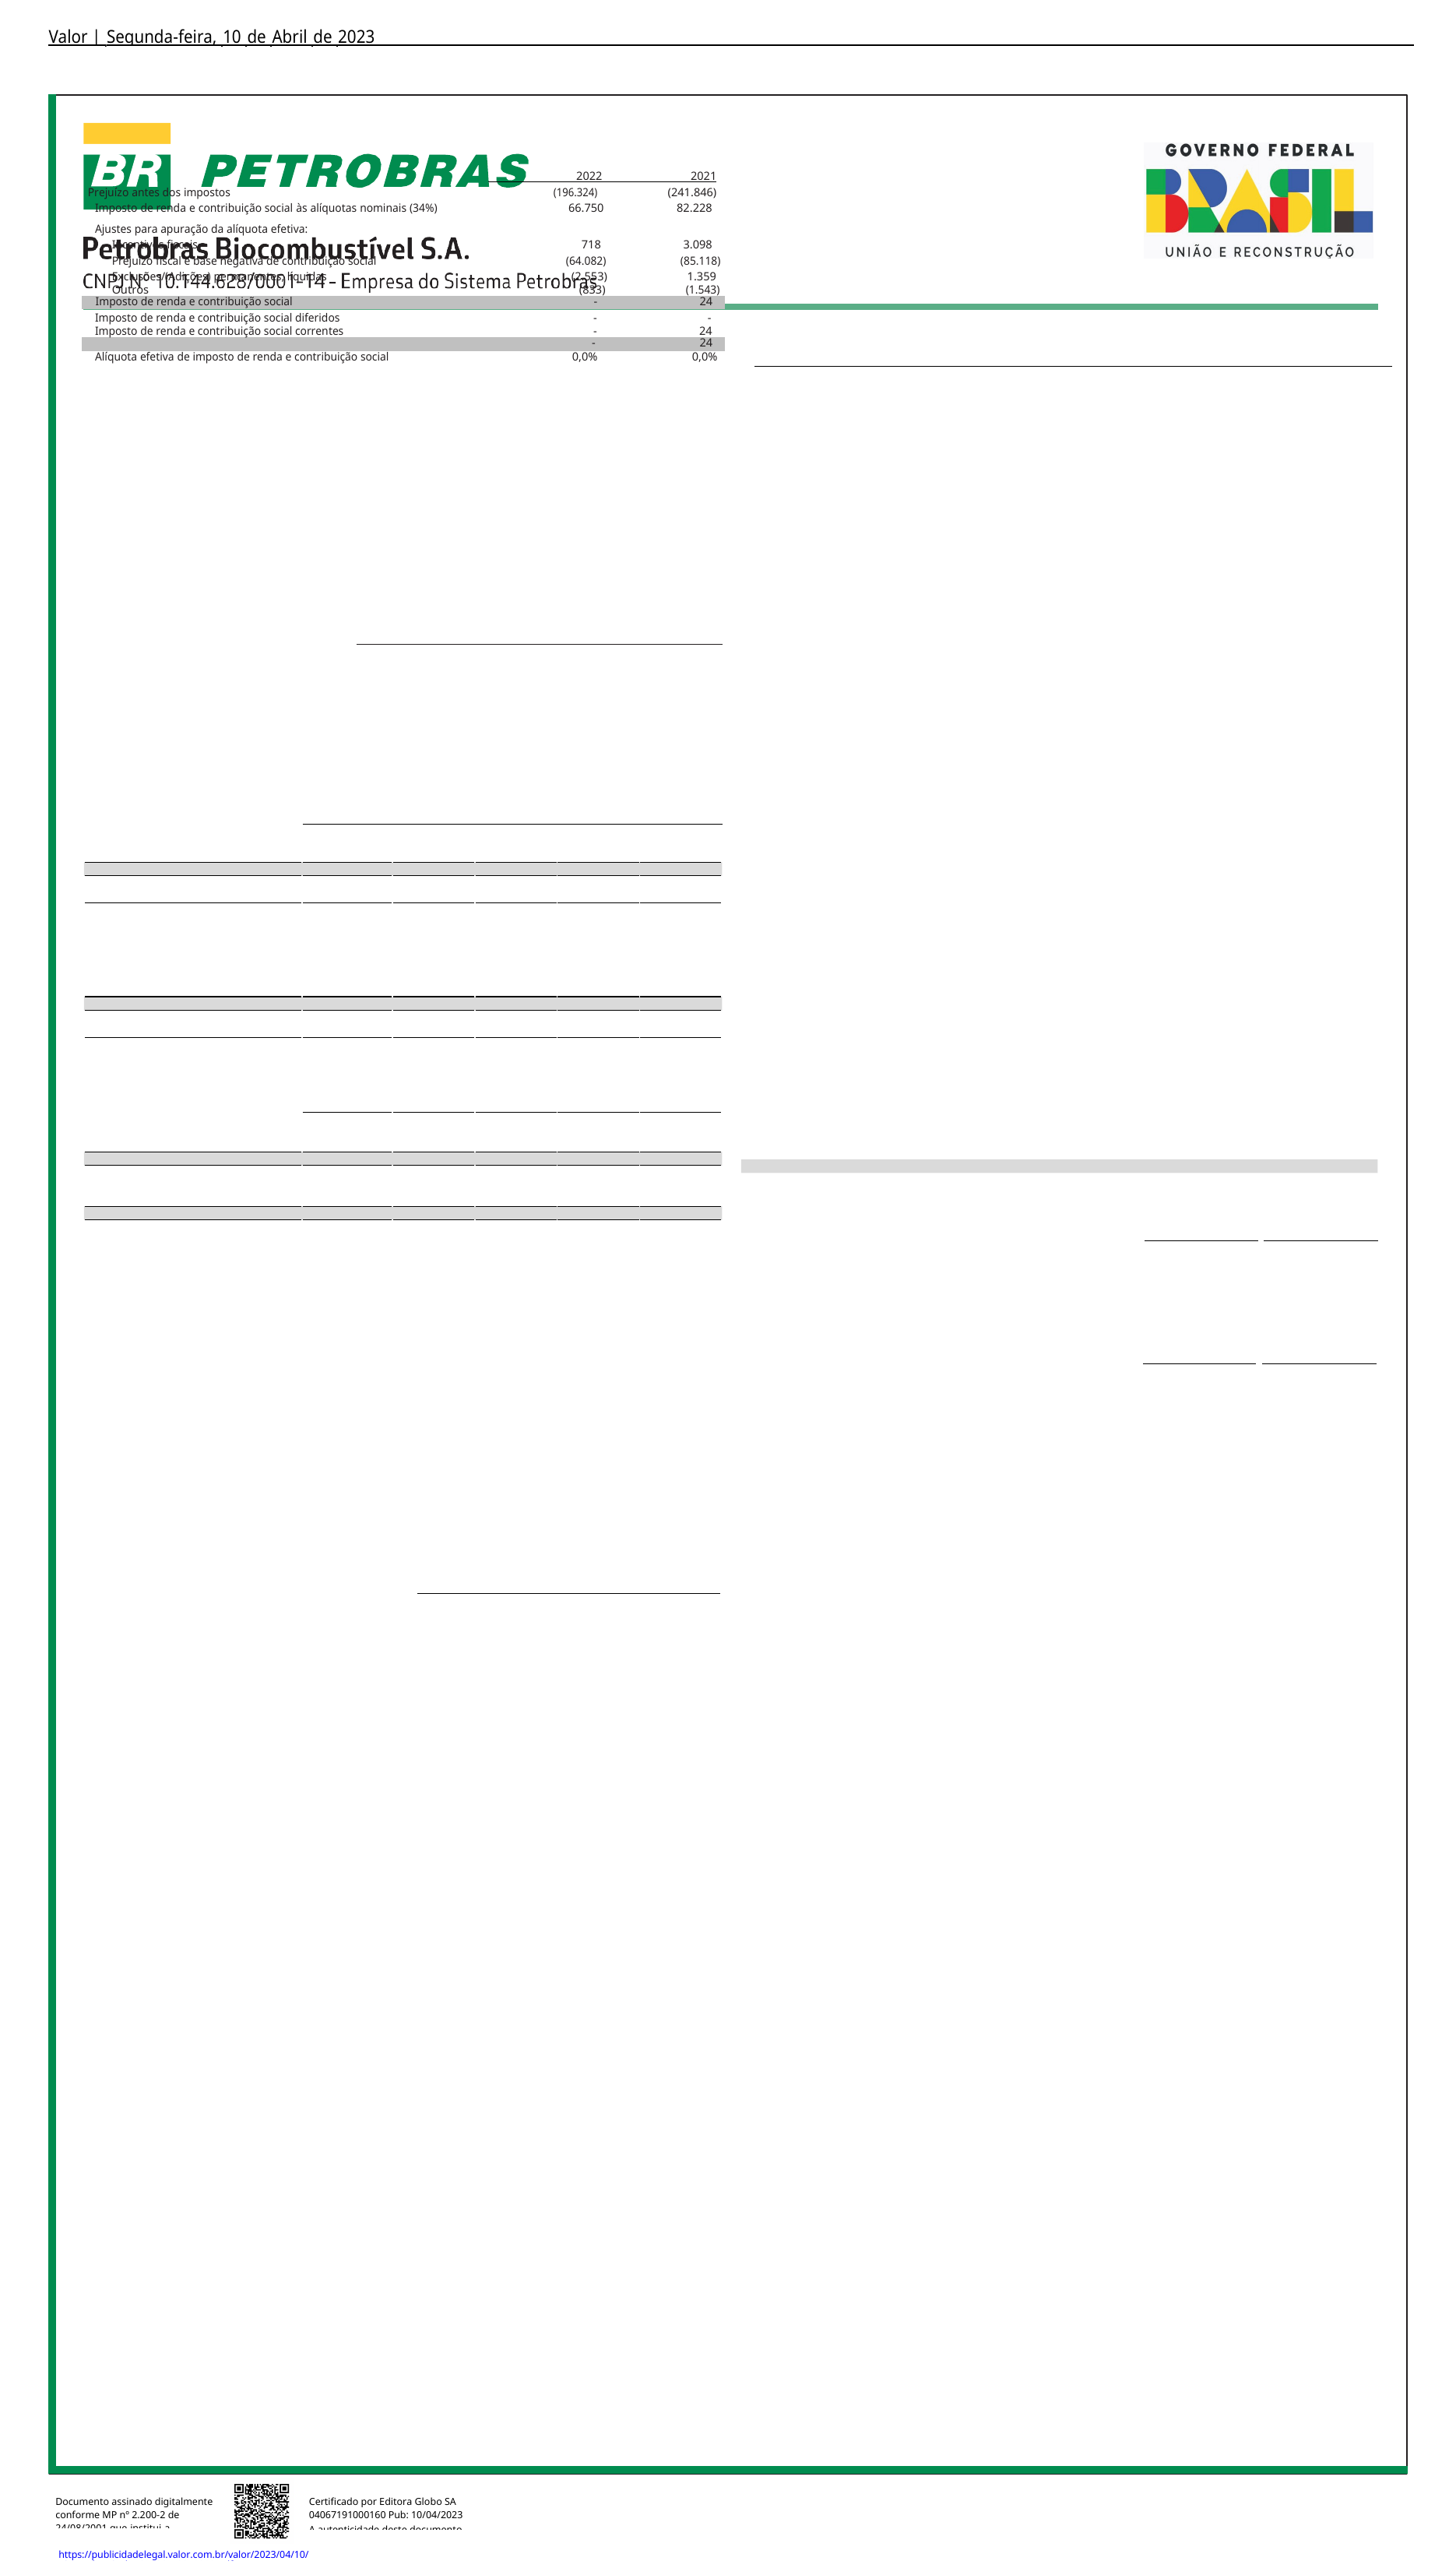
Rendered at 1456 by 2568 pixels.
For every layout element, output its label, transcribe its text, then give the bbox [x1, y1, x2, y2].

picture [229, 2478, 294, 2544]
table_cell [82, 337, 86, 351]
table_cell - 24 [86, 337, 725, 351]
table_cell Alíquota efetiva de imposto de renda e contribuição social 0,0% 0,0% [82, 351, 725, 365]
picture [1144, 142, 1373, 259]
table_cell Imposto de renda e contribuição social diferidos - - Imposto de renda e contribuição social correntes - 24 [82, 310, 725, 337]
table_header 2022 2021 Prejuízo antes dos impostos (196.324) (241.846) Imposto de renda e contribuição social às alíquotas nominais (34%) 66.750 82.228 Ajustes para apuração da alíquota efetiva: Incentivos fiscais 718 3.098 Prejuízo fiscal e base negativa de contribuição social (64.082) (85.118) Exclusões/(Adições) permanentes, líquidas (2.553) 1.359 Outros (833) (1.543) [82, 167, 725, 296]
table_cell Imposto de renda e contribuição social - 24 [86, 296, 725, 309]
table_cell [82, 296, 86, 309]
